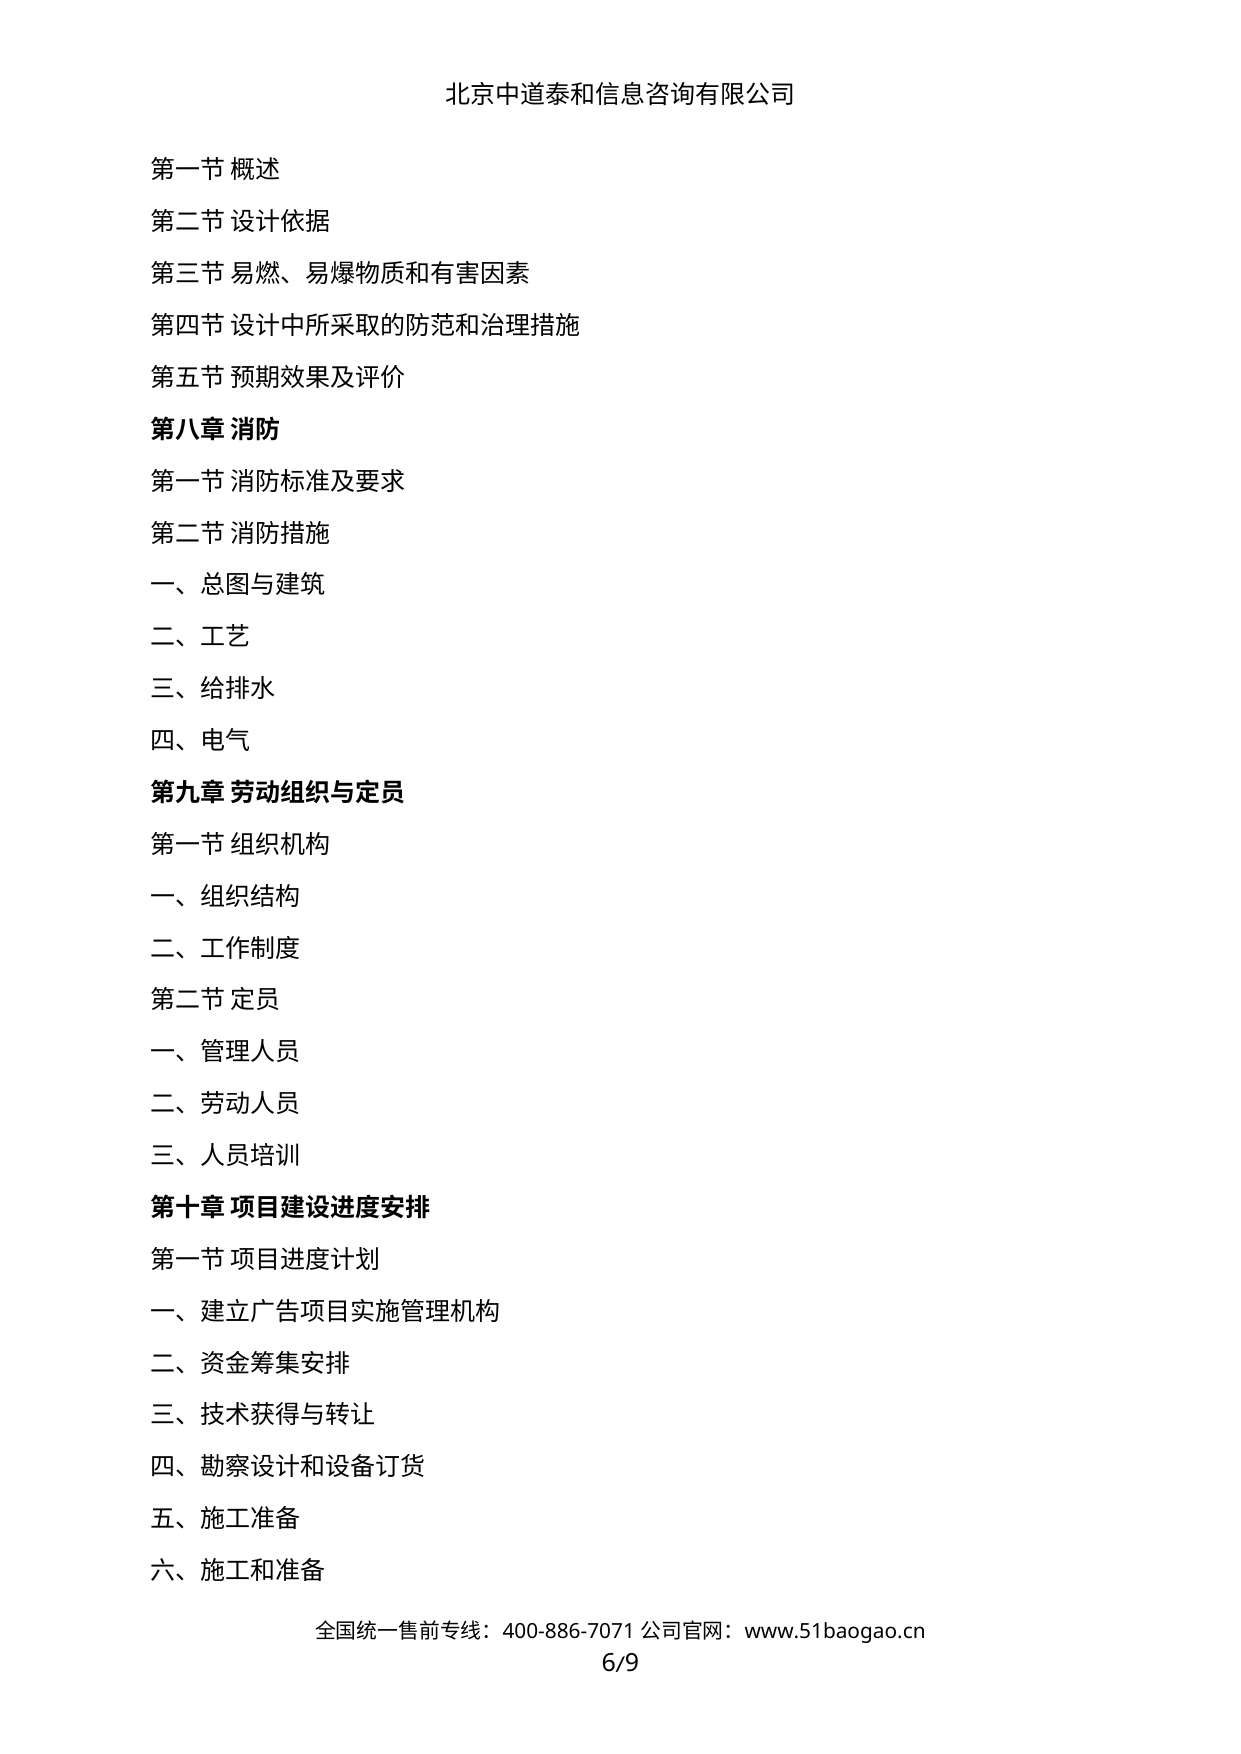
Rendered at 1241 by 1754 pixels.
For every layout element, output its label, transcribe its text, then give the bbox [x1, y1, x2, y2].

text 一、组织结构 [150, 876, 1090, 912]
text 二、工作制度 [150, 928, 1090, 964]
text 二、工艺 [150, 617, 1090, 653]
text 第一节 概述 [150, 150, 1090, 186]
text 一、建立广告项目实施管理机构 [150, 1291, 1090, 1327]
text 第十章 项目建设进度安排 [150, 1187, 1090, 1224]
text 六、施工和准备 [150, 1551, 1090, 1587]
text 第四节 设计中所采取的防范和治理措施 [150, 306, 1090, 342]
text 三、人员培训 [150, 1136, 1090, 1172]
text 五、施工准备 [150, 1499, 1090, 1535]
text 第二节 设计依据 [150, 202, 1090, 238]
text 三、给排水 [150, 669, 1090, 705]
text 二、资金筹集安排 [150, 1343, 1090, 1379]
text 第九章 劳动组织与定员 [150, 772, 1090, 809]
text 第五节 预期效果及评价 [150, 357, 1090, 394]
text 一、总图与建筑 [150, 565, 1090, 601]
text 第二节 定员 [150, 980, 1090, 1016]
text 第一节 项目进度计划 [150, 1239, 1090, 1276]
text 第二节 消防措施 [150, 513, 1090, 549]
text 第八章 消防 [150, 409, 1090, 446]
text 二、劳动人员 [150, 1084, 1090, 1120]
text 四、电气 [150, 721, 1090, 757]
text 四、勘察设计和设备订货 [150, 1447, 1090, 1483]
text 三、技术获得与转让 [150, 1395, 1090, 1431]
text 第三节 易燃、易爆物质和有害因素 [150, 254, 1090, 290]
text 第一节 组织机构 [150, 824, 1090, 861]
text 第一节 消防标准及要求 [150, 461, 1090, 497]
text 一、管理人员 [150, 1032, 1090, 1068]
